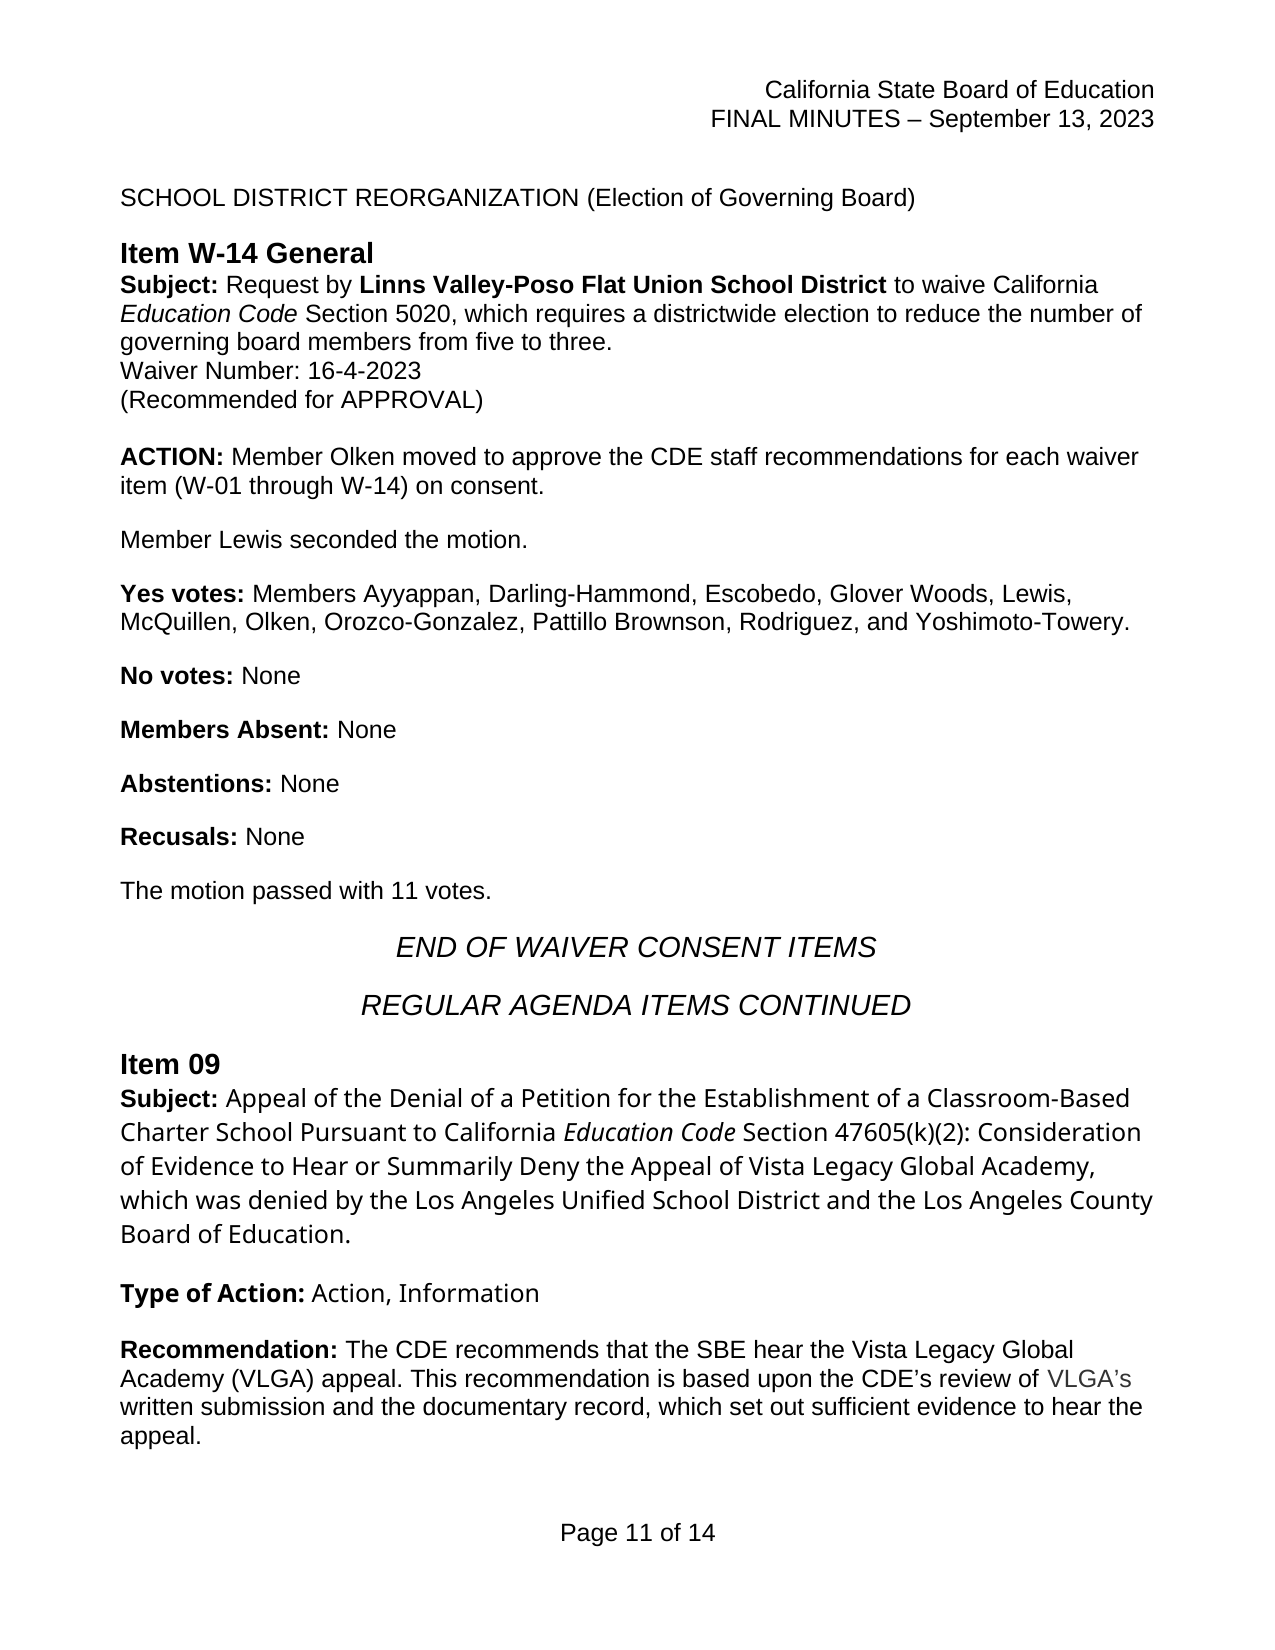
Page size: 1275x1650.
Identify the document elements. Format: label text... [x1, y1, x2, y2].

subtitle Item 09 [120, 1047, 1155, 1080]
text Type of Action: Action, Information [120, 1276, 1155, 1310]
text The motion passed with 11 votes. [120, 876, 1155, 905]
text Subject: Request by Linns Valley-Poso Flat Union School District to waive California Education Code Section 5020, which requires a districtwide election to reduce the number of governing board members from five to three. [120, 270, 1155, 356]
text Yes votes: Members Ayyappan, Darling-Hammond, Escobedo, Glover Woods, Lewis, McQuillen, Olken, Orozco-Gonzalez, Pattillo Brownson, Rodriguez, and Yoshimoto-Towery. [120, 578, 1155, 636]
subtitle REGULAR AGENDA ITEMS CONTINUED [120, 988, 1155, 1022]
text Waiver Number: 16-4-2023 [120, 356, 1155, 385]
text Subject: Appeal of the Denial of a Petition for the Establishment of a Classroom-Based Charter School Pursuant to California Education Code Section 47605(k)(2): Consideration of Evidence to Hear or Summarily Deny the Appeal of Vista Legacy Global Academy, which was denied by the Los Angeles Unified School District and the Los Angeles County Board of Education. [120, 1080, 1155, 1251]
text Member Lewis seconded the motion. [120, 525, 1155, 553]
text Members Absent: None [120, 715, 1155, 743]
text School District Reorganization (Election of Governing Board) [120, 182, 1155, 211]
text Recommendation: The CDE recommends that the SBE hear the Vista Legacy Global Academy (VLGA) appeal. This recommendation is based upon the CDE’s review of VLGA’s written submission and the documentary record, which set out sufficient evidence to hear the appeal. [120, 1335, 1155, 1450]
subtitle END OF WAIVER CONSENT ITEMS [120, 930, 1155, 963]
text Abstentions: None [120, 768, 1155, 797]
text ACTION: Member Olken moved to approve the CDE staff recommendations for each waiver item (W-01 through W-14) on consent. [120, 442, 1155, 500]
text (Recommended for APPROVAL) [120, 385, 1155, 413]
subtitle Item W-14 General [120, 236, 1155, 270]
text Recusals: None [120, 822, 1155, 851]
text No votes: None [120, 661, 1155, 690]
